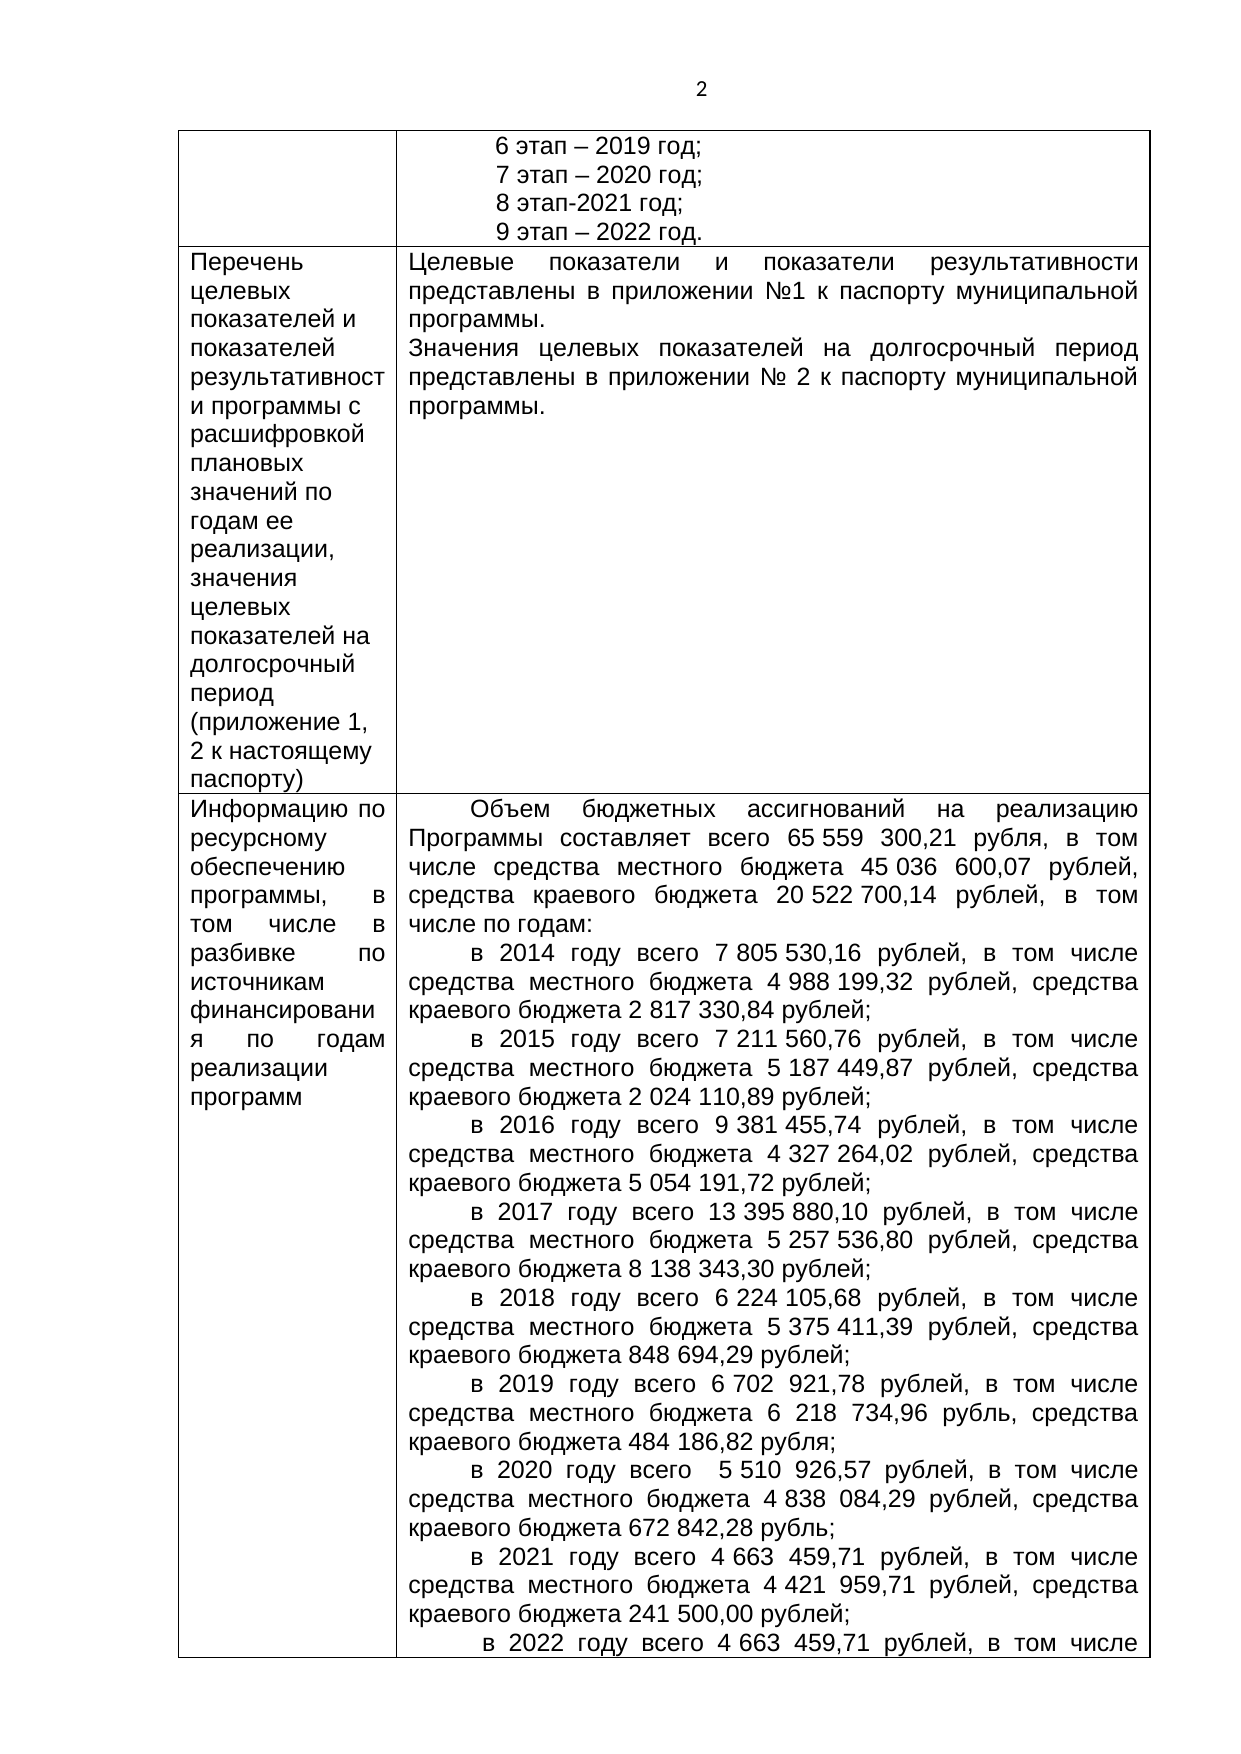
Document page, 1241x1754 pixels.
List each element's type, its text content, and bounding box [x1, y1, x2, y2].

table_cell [179, 794, 396, 1657]
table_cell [179, 131, 396, 246]
table_cell Целевые показатели и показатели результативности представлены в приложении №1 к паспорту муниципальной программы. Значения целевых показателей на долгосрочный период представлены в приложении № 2 к паспорту муниципальной программы. [397, 247, 1149, 793]
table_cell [397, 794, 1149, 1657]
table_cell Перечень целевых показателей и показателей результативности программы с расшифровкой плановых значений по годам ее реализации, значения целевых показателей на долгосрочный период(приложение 1, 2 к настоящему паспорту) [179, 247, 396, 793]
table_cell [397, 131, 1149, 246]
